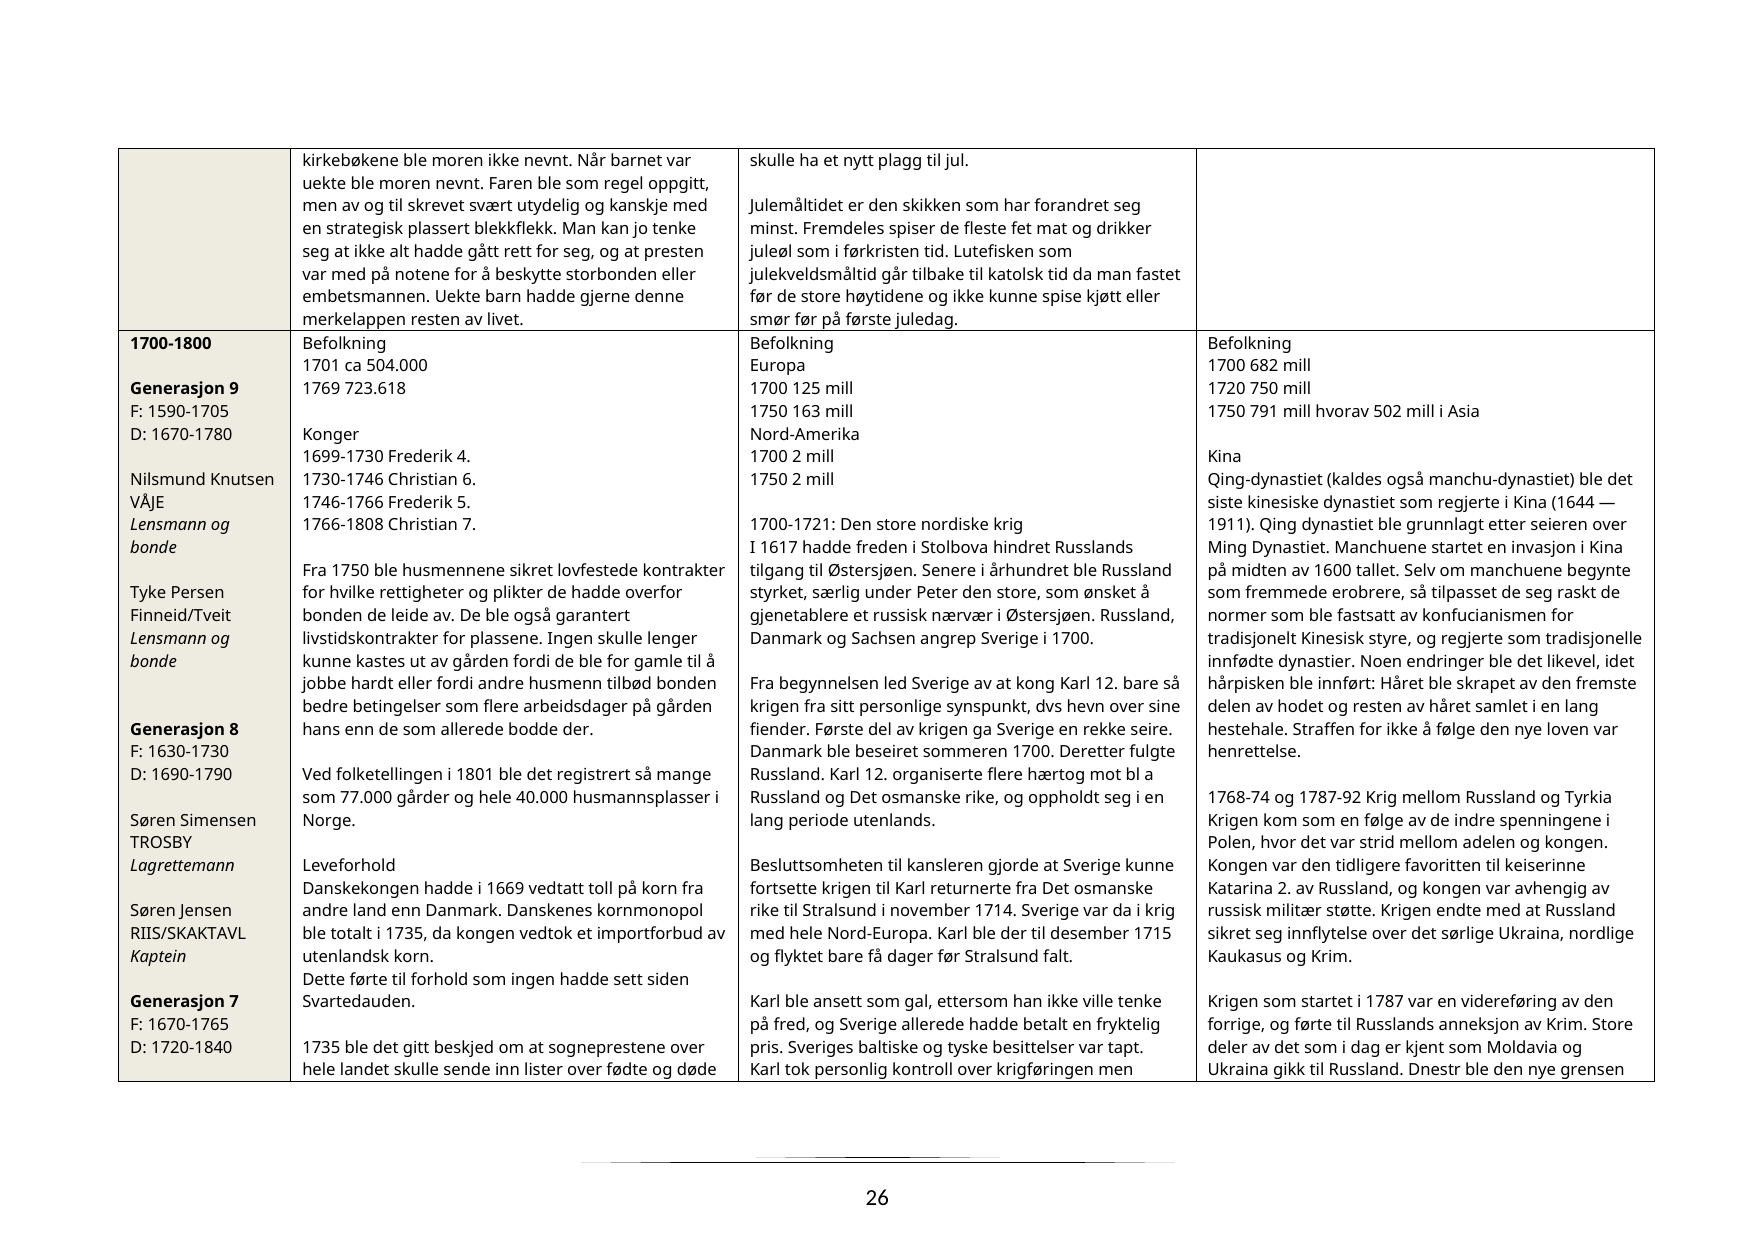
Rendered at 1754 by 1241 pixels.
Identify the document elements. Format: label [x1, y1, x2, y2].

table_cell [291, 331, 738, 1081]
table_cell [119, 149, 290, 330]
table_cell [119, 331, 290, 1081]
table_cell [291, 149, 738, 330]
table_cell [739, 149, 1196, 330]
table_cell [1197, 331, 1654, 1081]
table_cell [739, 331, 1196, 1081]
table_cell [1197, 149, 1654, 330]
